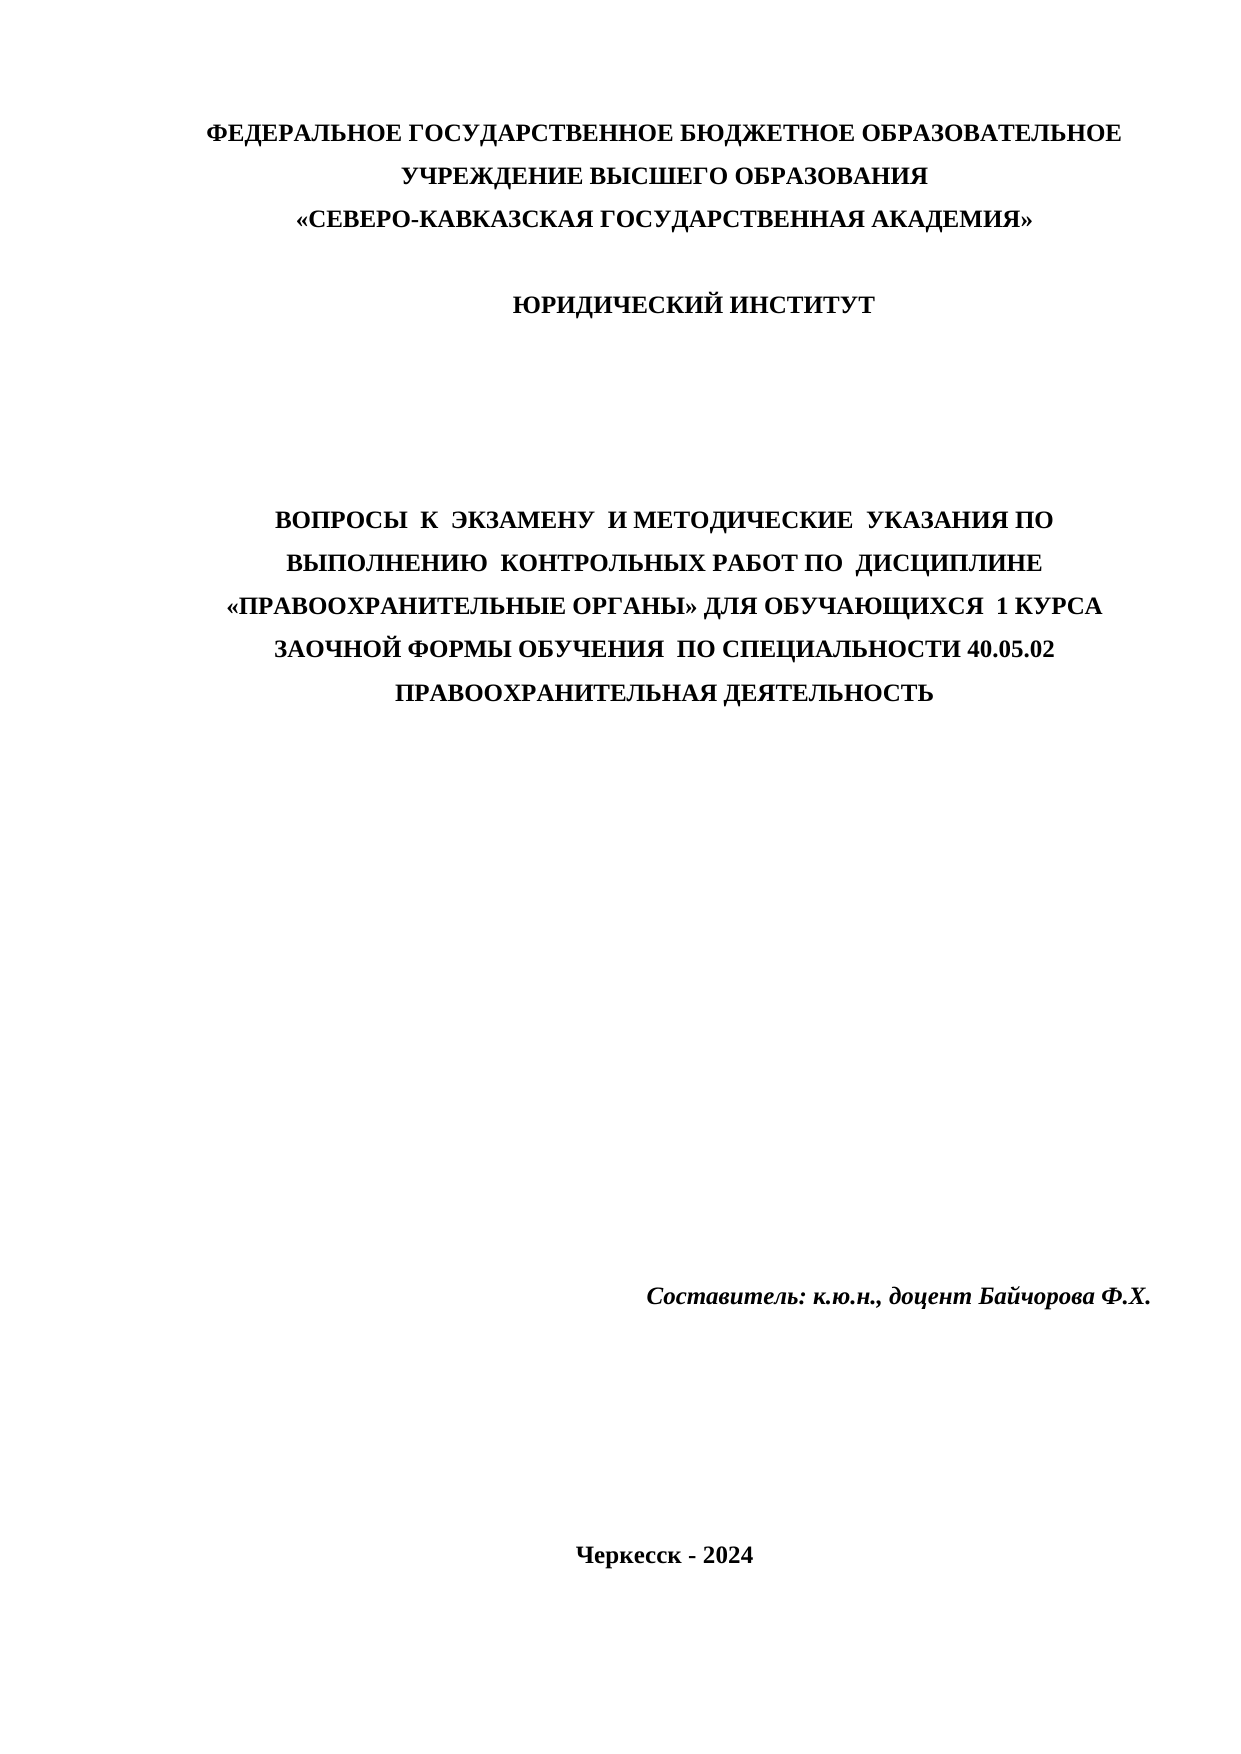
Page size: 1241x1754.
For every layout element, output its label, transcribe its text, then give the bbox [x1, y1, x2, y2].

text Составитель: к.ю.н., доцент Байчорова Ф.Х. [177, 1281, 1152, 1310]
subtitle ФЕДЕРАЛЬНОЕ ГОСУДАРСТВЕННОЕ БЮДЖЕТНОЕ ОБРАЗОВАТЕЛЬНОЕ УЧРЕЖДЕНИЕ ВЫСШЕГО ОБРАЗОВАНИЯ [177, 118, 1152, 190]
subtitle «северо-кавказская ГОСУДАРСТВЕННАЯ АКАДЕМИЯ» [177, 204, 1152, 233]
text Черкесск - 2024 [177, 1540, 1152, 1569]
text ЮРИДИЧЕСКИЙ ИНСТИТУТ [177, 291, 1152, 319]
text ВОПРОСЫ К ЭКЗАМЕНУ И МЕТОДИЧЕСКИЕ УКАЗАНИЯ ПО ВЫПОЛНЕНИЮ КОНТРОЛЬНЫХ РАБОТ ПО ДИСЦИПЛИНЕ «ПРАВООХРАНИТЕЛЬНЫЕ ОРГАНЫ» ДЛЯ ОБУЧАЮЩИХСЯ 1 КУРСА ЗАОЧНОЙ ФОРМЫ ОБУЧЕНИЯ ПО СПЕЦИАЛЬНОСТИ 40.05.02 ПРАВООХРАНИТЕЛЬНАЯ ДЕЯТЕЛЬНОСТЬ [177, 505, 1152, 706]
